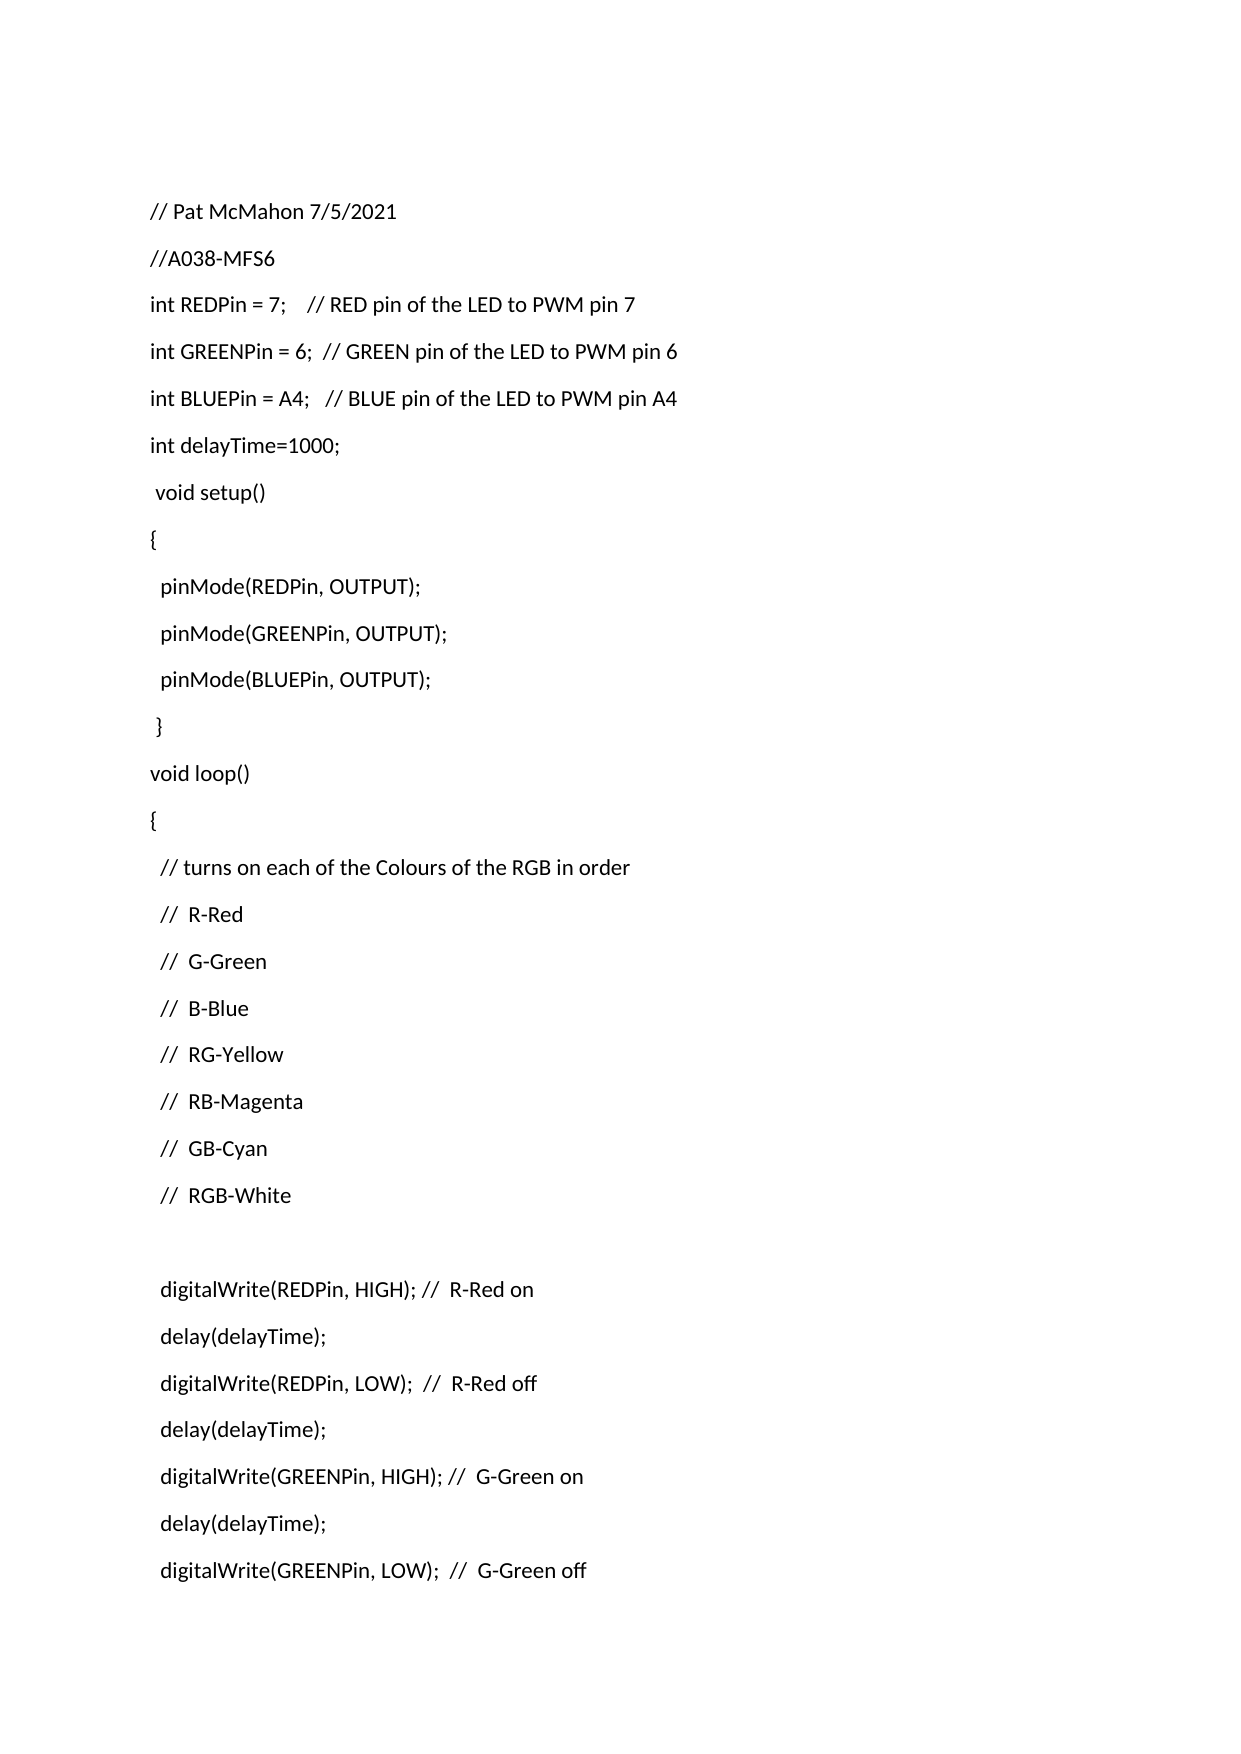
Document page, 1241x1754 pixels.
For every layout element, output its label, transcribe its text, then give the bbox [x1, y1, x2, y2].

text void loop() [150, 759, 1090, 787]
text int BLUEPin = A4; // BLUE pin of the LED to PWM pin A4 [150, 384, 1090, 412]
text int REDPin = 7; // RED pin of the LED to PWM pin 7 [150, 291, 1090, 319]
text pinMode(BLUEPin, OUTPUT); [150, 666, 1090, 694]
text int delayTime=1000; [150, 431, 1090, 459]
text delay(delayTime); [150, 1416, 1090, 1444]
text delay(delayTime); [150, 1322, 1090, 1350]
text digitalWrite(REDPin, HIGH); // R-Red on [150, 1275, 1090, 1303]
text // RG-Yellow [150, 1041, 1090, 1069]
text { [150, 525, 1090, 553]
text // GB-Cyan [150, 1134, 1090, 1162]
text void setup() [150, 478, 1090, 506]
text // RB-Magenta [150, 1087, 1090, 1116]
text digitalWrite(GREENPin, HIGH); // G-Green on [150, 1462, 1090, 1491]
text // Pat McMahon 7/5/2021 [150, 197, 1090, 225]
text // G-Green [150, 947, 1090, 975]
text delay(delayTime); [150, 1509, 1090, 1537]
text // turns on each of the Colours of the RGB in order [150, 853, 1090, 881]
text // R-Red [150, 900, 1090, 928]
text digitalWrite(GREENPin, LOW); // G-Green off [150, 1556, 1090, 1584]
text int GREENPin = 6; // GREEN pin of the LED to PWM pin 6 [150, 337, 1090, 366]
text // B-Blue [150, 994, 1090, 1022]
text } [150, 712, 1090, 741]
text //A038-MFS6 [150, 244, 1090, 272]
text { [150, 806, 1090, 834]
text digitalWrite(REDPin, LOW); // R-Red off [150, 1369, 1090, 1397]
text pinMode(GREENPin, OUTPUT); [150, 619, 1090, 647]
text pinMode(REDPin, OUTPUT); [150, 572, 1090, 600]
text // RGB-White [150, 1181, 1090, 1209]
